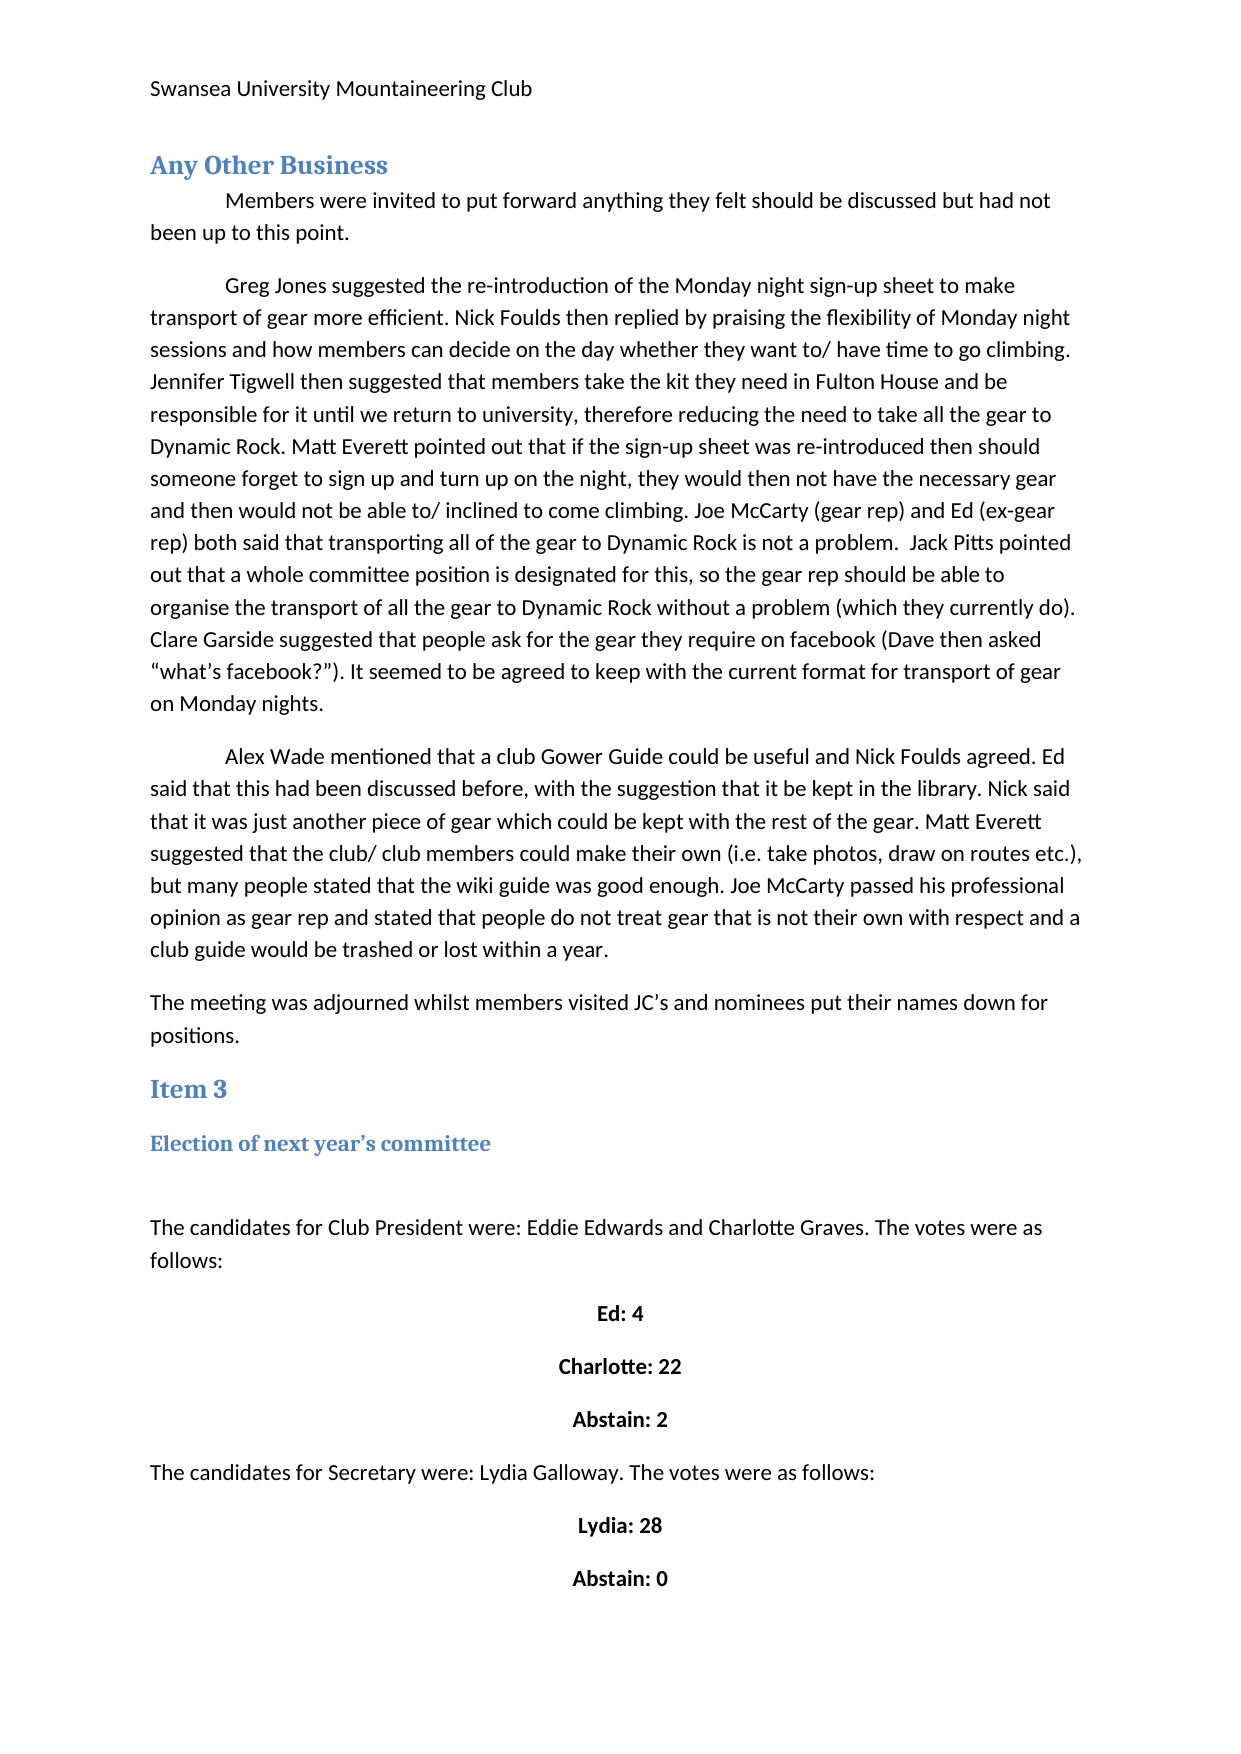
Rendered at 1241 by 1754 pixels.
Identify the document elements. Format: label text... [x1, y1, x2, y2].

text Members were invited to put forward anything they felt should be discussed but had not been up to this point. [150, 186, 1090, 246]
text The candidates for Club President were: Eddie Edwards and Charlotte Graves. The votes were as follows: [150, 1213, 1090, 1274]
text Charlotte: 22 [150, 1352, 1090, 1380]
text Alex Wade mentioned that a club Gower Guide could be useful and Nick Foulds agreed. Ed said that this had been discussed before, with the suggestion that it be kept in the library. Nick said that it was just another piece of gear which could be kept with the rest of the gear. Matt Everett suggested that the club/ club members could make their own (i.e. take photos, draw on routes etc.), but many people stated that the wiki guide was good enough. Joe McCarty passed his professional opinion as gear rep and stated that people do not treat gear that is not their own with respect and a club guide would be trashed or lost within a year. [150, 742, 1090, 963]
text Ed: 4 [150, 1299, 1090, 1327]
text The candidates for Secretary were: Lydia Galloway. The votes were as follows: [150, 1458, 1090, 1486]
text Abstain: 0 [150, 1564, 1090, 1592]
text The meeting was adjourned whilst members visited JC’s and nominees put their names down for positions. [150, 988, 1090, 1049]
subtitle Any Other Business [150, 150, 1090, 181]
subtitle Item 3 [150, 1074, 1090, 1105]
text Abstain: 2 [150, 1405, 1090, 1433]
text Greg Jones suggested the re-introduction of the Monday night sign-up sheet to make transport of gear more efficient. Nick Foulds then replied by praising the flexibility of Monday night sessions and how members can decide on the day whether they want to/ have time to go climbing. Jennifer Tigwell then suggested that members take the kit they need in Fulton House and be responsible for it until we return to university, therefore reducing the need to take all the gear to Dynamic Rock. Matt Everett pointed out that if the sign-up sheet was re-introduced then should someone forget to sign up and turn up on the night, they would then not have the necessary gear and then would not be able to/ inclined to come climbing. Joe McCarty (gear rep) and Ed (ex-gear rep) both said that transporting all of the gear to Dynamic Rock is not a problem. Jack Pitts pointed out that a whole committee position is designated for this, so the gear rep should be able to organise the transport of all the gear to Dynamic Rock without a problem (which they currently do). Clare Garside suggested that people ask for the gear they require on facebook (Dave then asked “what’s facebook?”). It seemed to be agreed to keep with the current format for transport of gear on Monday nights. [150, 271, 1090, 717]
text Lydia: 28 [150, 1511, 1090, 1539]
subtitle Election of next year’s committee [150, 1130, 1090, 1157]
